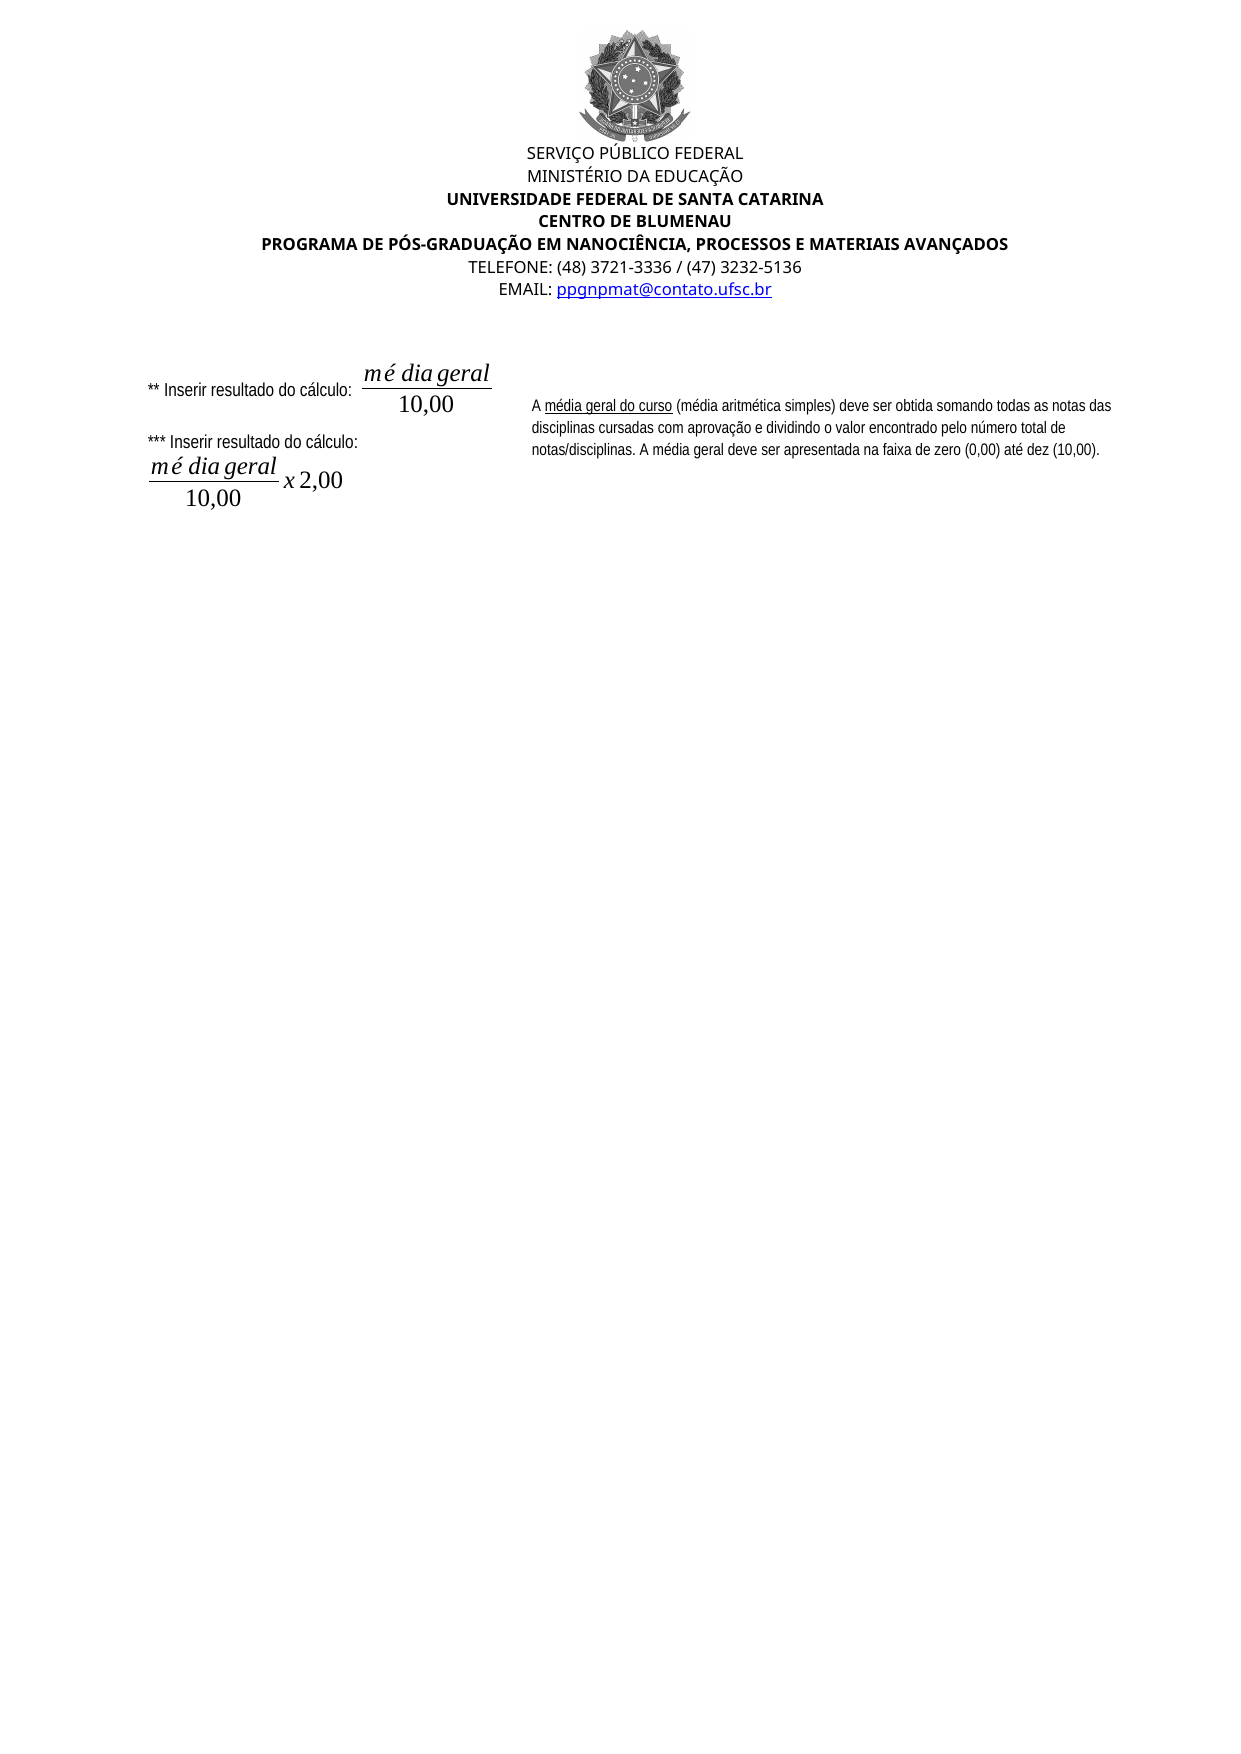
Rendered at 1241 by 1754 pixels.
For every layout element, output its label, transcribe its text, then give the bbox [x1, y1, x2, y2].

table_header ** Inserir resultado do cálculo: [136, 347, 517, 419]
table_header A média geral do curso (média aritmética simples) deve ser obtida somando todas as notas das disciplinas cursadas com aprovação e dividindo o valor encontrado pelo número total de notas/disciplinas. A média geral deve ser apresentada na faixa de zero (0,00) até dez (10,00). [517, 347, 1125, 512]
table_cell *** Inserir resultado do cálculo: [136, 419, 517, 512]
picture [579, 30, 691, 142]
